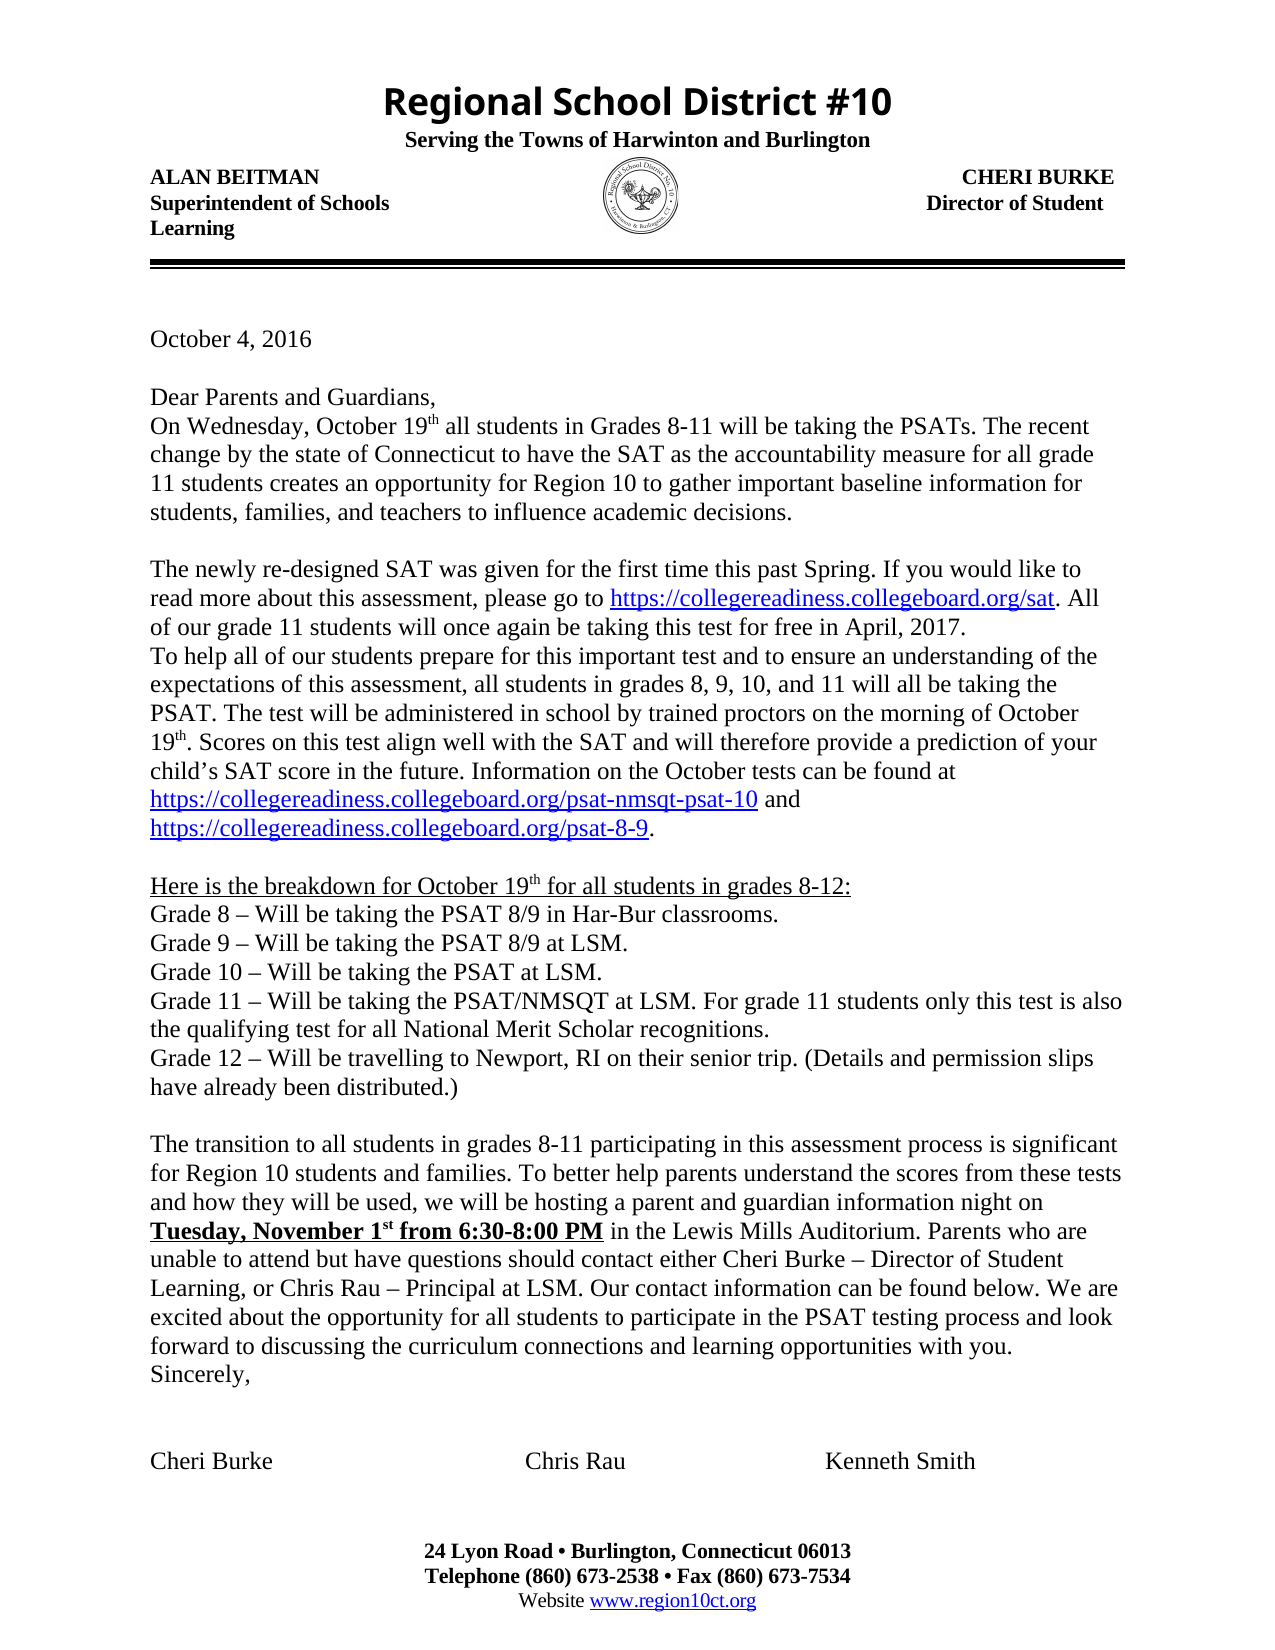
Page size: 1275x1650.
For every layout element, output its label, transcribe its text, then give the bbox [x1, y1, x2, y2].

text Sincerely, [150, 1359, 1125, 1388]
text October 4, 2016 [150, 324, 1125, 353]
text Grade 8 – Will be taking the PSAT 8/9 in Har-Bur classrooms. [150, 899, 1125, 928]
text Grade 9 – Will be taking the PSAT 8/9 at LSM. [150, 928, 1125, 957]
text To help all of our students prepare for this important test and to ensure an understanding of the expectations of this assessment, all students in grades 8, 9, 10, and 11 will all be taking the PSAT. The test will be administered in school by trained proctors on the morning of October 19th. Scores on this test align well with the SAT and will therefore provide a prediction of your child’s SAT score in the future. Information on the October tests can be found at https://collegereadiness.collegeboard.org/psat-nmsqt-psat-10 and https://collegereadiness.collegeboard.org/psat-8-9. [150, 641, 1125, 842]
text Grade 11 – Will be taking the PSAT/NMSQT at LSM. For grade 11 students only this test is also the qualifying test for all National Merit Scholar recognitions. [150, 986, 1125, 1043]
text Cheri Burke Chris Rau Kenneth Smith [150, 1446, 1125, 1474]
picture [603, 157, 679, 234]
text On Wednesday, October 19th all students in Grades 8-11 will be taking the PSATs. The recent change by the state of Connecticut to have the SAT as the accountability measure for all grade 11 students creates an opportunity for Region 10 to gather important baseline information for students, families, and teachers to influence academic decisions. [150, 411, 1125, 526]
text Dear Parents and Guardians, [150, 382, 1125, 411]
text Here is the breakdown for October 19th for all students in grades 8-12: [150, 871, 1125, 899]
text Grade 10 – Will be taking the PSAT at LSM. [150, 957, 1125, 986]
text The transition to all students in grades 8-11 participating in this assessment process is significant for Region 10 students and families. To better help parents understand the scores from these tests and how they will be used, we will be hosting a parent and guardian information night on Tuesday, November 1st from 6:30-8:00 PM in the Lewis Mills Auditorium. Parents who are unable to attend but have questions should contact either Cheri Burke – Director of Student Learning, or Chris Rau – Principal at LSM. Our contact information can be found below. We are excited about the opportunity for all students to participate in the PSAT testing process and look forward to discussing the curriculum connections and learning opportunities with you. [150, 1129, 1125, 1359]
text Grade 12 – Will be travelling to Newport, RI on their senior trip. (Details and permission slips have already been distributed.) [150, 1043, 1125, 1101]
text The newly re-designed SAT was given for the first time this past Spring. If you would like to read more about this assessment, please go to https://collegereadiness.collegeboard.org/sat. All of our grade 11 students will once again be taking this test for free in April, 2017. [150, 554, 1125, 641]
